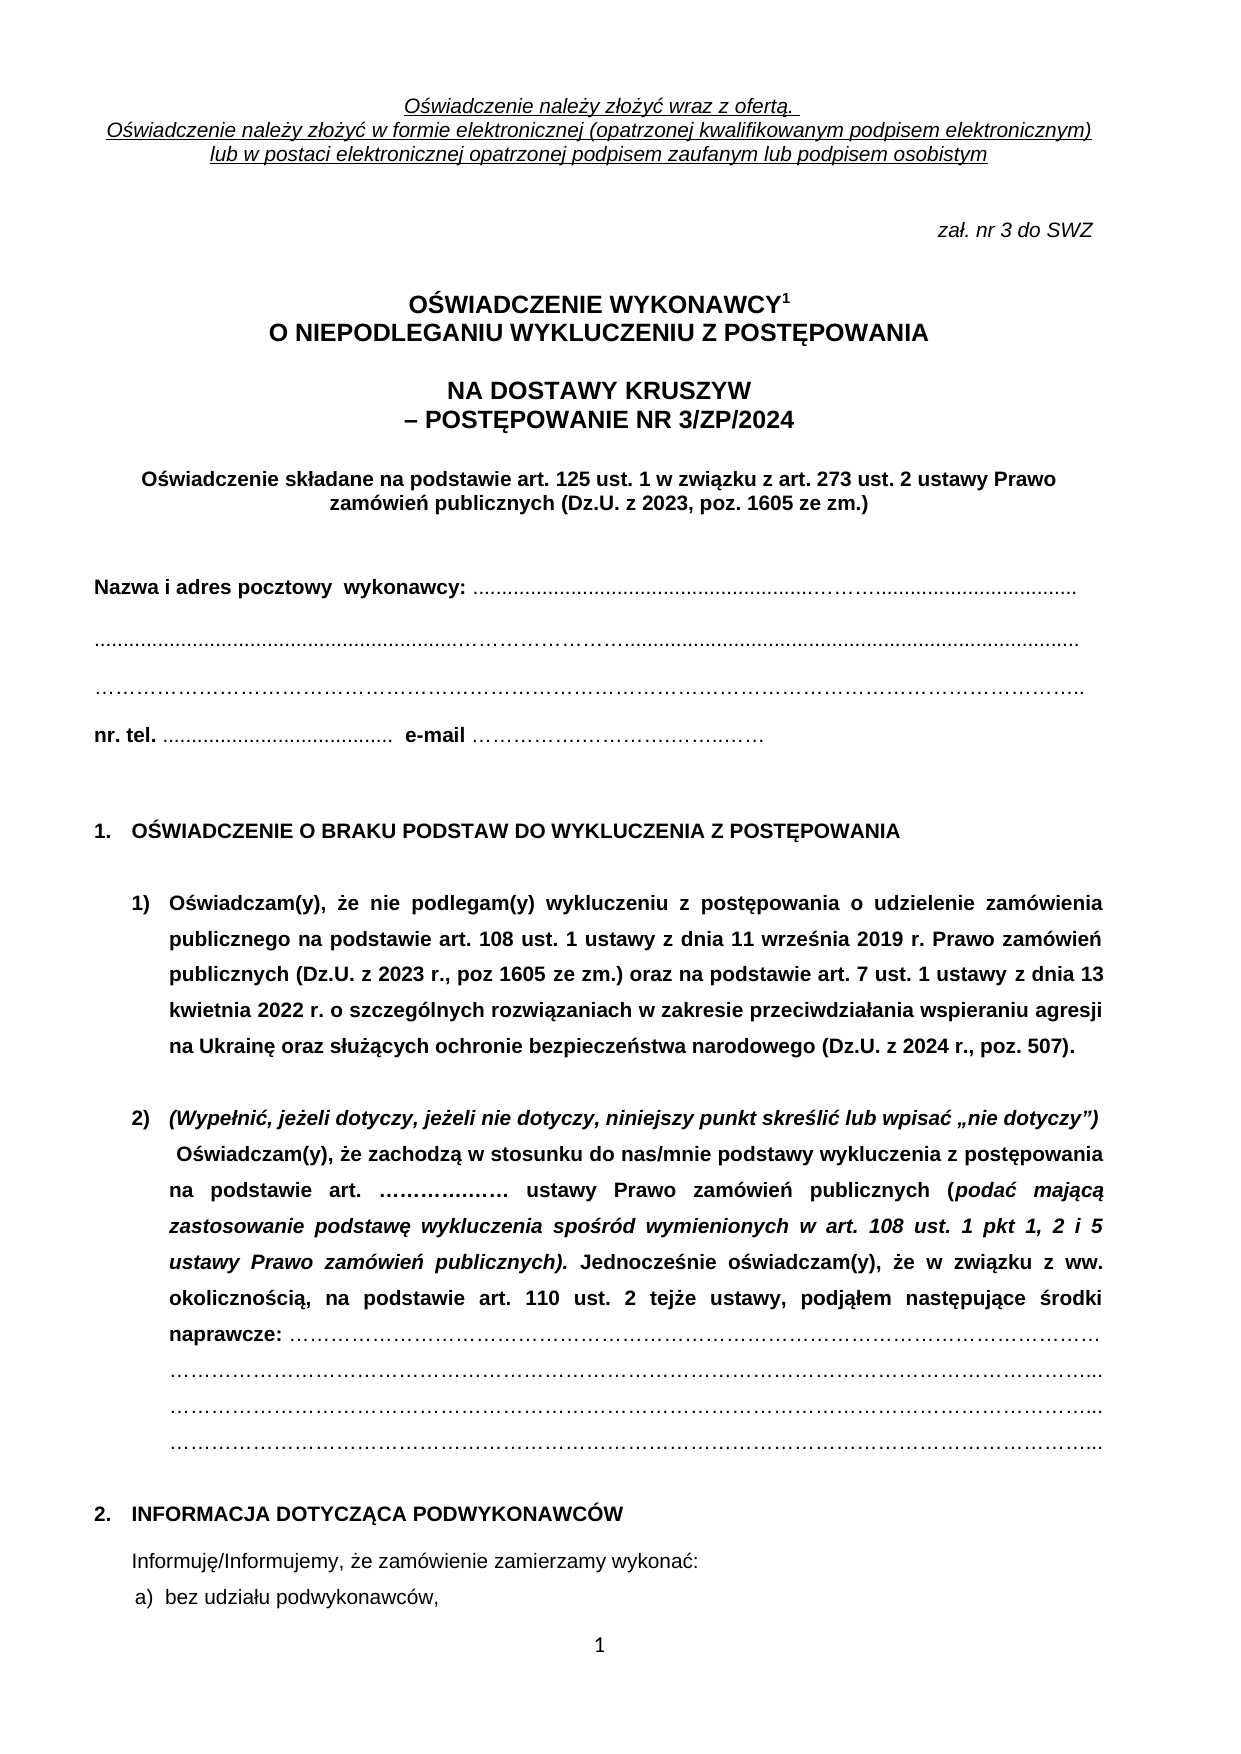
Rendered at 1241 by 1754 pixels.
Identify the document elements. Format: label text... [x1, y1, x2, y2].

text Informuję/Informujemy, że zamówienie zamierzamy wykonać: [131, 1549, 1104, 1573]
text ……………………………………………………………………………………………………………………... [94, 1358, 1104, 1382]
text Nazwa i adres pocztowy wykonawcy: ...........................................................………................................... [94, 575, 1104, 599]
list INFORMACJA DOTYCZĄCA PODWYKONAWCÓW [94, 1501, 1104, 1525]
text ...............................................................……………………............................................................................... [94, 627, 1104, 651]
subtitle – POSTĘPOWANIE NR 3/ZP/2024 [94, 405, 1104, 433]
text nr. tel. ........................................ e-mail …………….………….……..…… [94, 723, 1104, 747]
list (Wypełnić, jeżeli dotyczy, jeżeli nie dotyczy, niniejszy punkt skreślić lub wpisać „nie dotyczy”) [131, 1106, 1104, 1130]
text Oświadczenie należy złożyć wraz z ofertą. [94, 94, 1104, 118]
text Oświadczam(y), że zachodzą w stosunku do nas/mnie podstawy wykluczenia z postępowania na podstawie art. ………….…… ustawy Prawo zamówień publicznych (podać mającą zastosowanie podstawę wykluczenia spośród wymienionych w art. 108 ust. 1 pkt 1, 2 i 5 ustawy Prawo zamówień publicznych). Jednocześnie oświadczam(y), że w związku z ww. okolicznością, na podstawie art. 110 ust. 2 tejże ustawy, podjąłem następujące środki naprawcze: ……………………………………………………………………………………………………… [94, 1142, 1104, 1346]
text OŚWIADCZENIE WYKONAWCY1 [94, 290, 1104, 318]
subtitle NA DOSTAWY KRUSZYW [94, 376, 1104, 405]
text …………………………………………………………………………………………………………………………….. [94, 675, 1104, 699]
text O NIEPODLEGANIU WYKLUCZENIU Z POSTĘPOWANIA [94, 318, 1104, 347]
text ……………………………………………………………………………………………………………………... [94, 1393, 1104, 1417]
text a) bez udziału podwykonawców, [100, 1585, 1104, 1609]
text ……………………………………………………………………………………………………………………... [94, 1429, 1104, 1453]
list OŚWIADCZENIE O BRAKU PODSTAW DO WYKLUCZENIA Z POSTĘPOWANIA [94, 818, 1104, 842]
text Oświadczenie składane na podstawie art. 125 ust. 1 w związku z art. 273 ust. 2 ustawy Prawo zamówień publicznych (Dz.U. z 2023, poz. 1605 ze zm.) [94, 467, 1104, 515]
text Oświadczenie należy złożyć w formie elektronicznej (opatrzonej kwalifikowanym podpisem elektronicznym) lub w postaci elektronicznej opatrzonej podpisem zaufanym lub podpisem osobistym [94, 118, 1104, 166]
list Oświadczam(y), że nie podlegam(y) wykluczeniu z postępowania o udzielenie zamówienia publicznego na podstawie art. 108 ust. 1 ustawy z dnia 11 września 2019 r. Prawo zamówień publicznych (Dz.U. z 2023 r., poz 1605 ze zm.) oraz na podstawie art. 7 ust. 1 ustawy z dnia 13 kwietnia 2022 r. o szczególnych rozwiązaniach w zakresie przeciwdziałania wspieraniu agresji na Ukrainę oraz służących ochronie bezpieczeństwa narodowego (Dz.U. z 2024 r., poz. 507). [131, 890, 1104, 1058]
text zał. nr 3 do SWZ [94, 218, 1104, 242]
